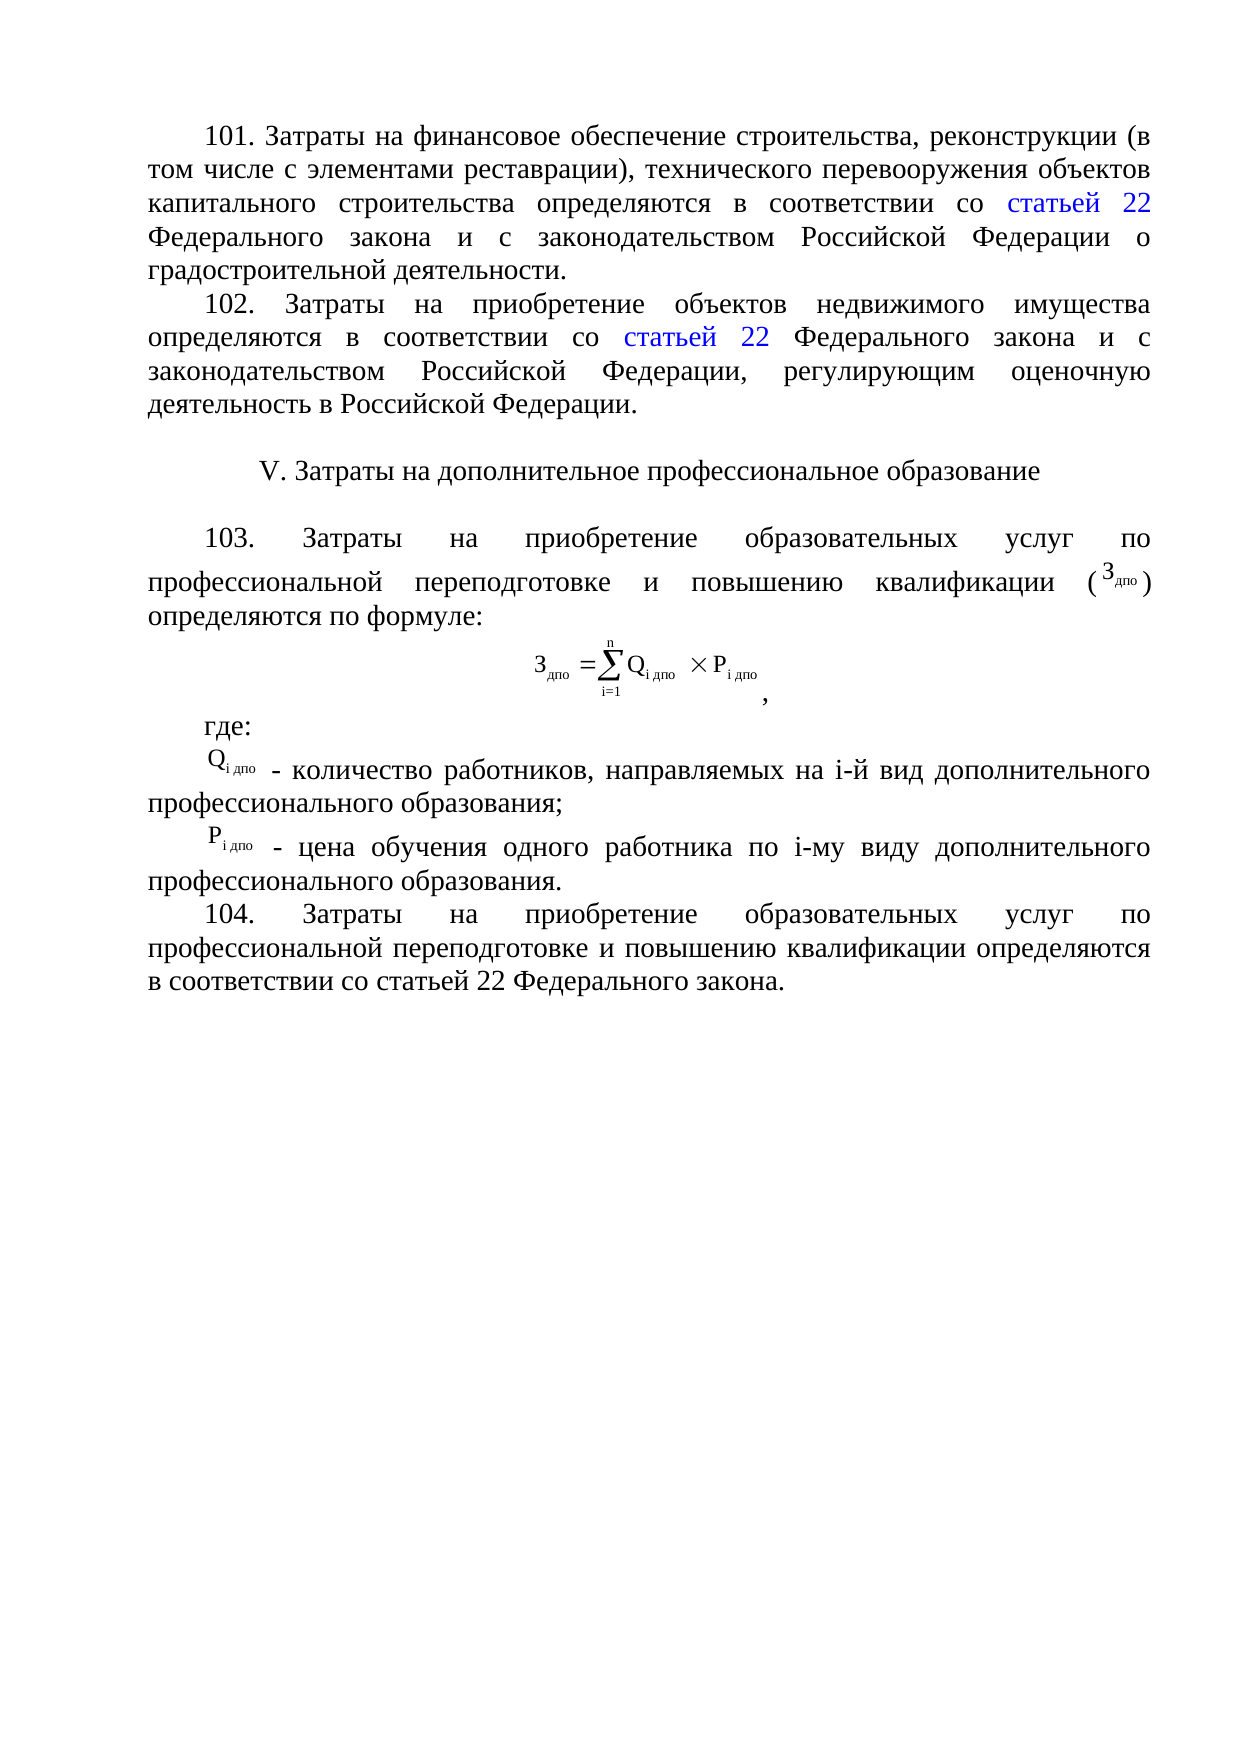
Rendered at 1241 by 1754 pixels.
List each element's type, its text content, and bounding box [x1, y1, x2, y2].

text - количество работников, направляемых на i-й вид дополнительного профессионального образования; [148, 742, 1152, 819]
text - цена обучения одного работника по i-му виду дополнительного профессионального образования. [148, 819, 1152, 896]
text V. Затраты на дополнительное профессиональное образование [148, 453, 1152, 487]
text 103. Затраты на приобретение образовательных услуг по профессиональной переподготовке и повышению квалификации () определяются по формуле: [148, 521, 1152, 631]
text где: [148, 708, 1152, 742]
text 104. Затраты на приобретение образовательных услуг по профессиональной переподготовке и повышению квалификации определяются в соответствии со статьей 22 Федерального закона. [148, 896, 1152, 997]
text 101. Затраты на финансовое обеспечение строительства, реконструкции (в том числе с элементами реставрации), технического перевооружения объектов капитального строительства определяются в соответствии со статьей 22 Федерального закона и с законодательством Российской Федерации о градостроительной деятельности. [148, 118, 1152, 286]
text 102. Затраты на приобретение объектов недвижимого имущества определяются в соответствии со статьей 22 Федерального закона и с законодательством Российской Федерации, регулирующим оценочную деятельность в Российской Федерации. [148, 286, 1152, 420]
text , [148, 631, 1152, 708]
